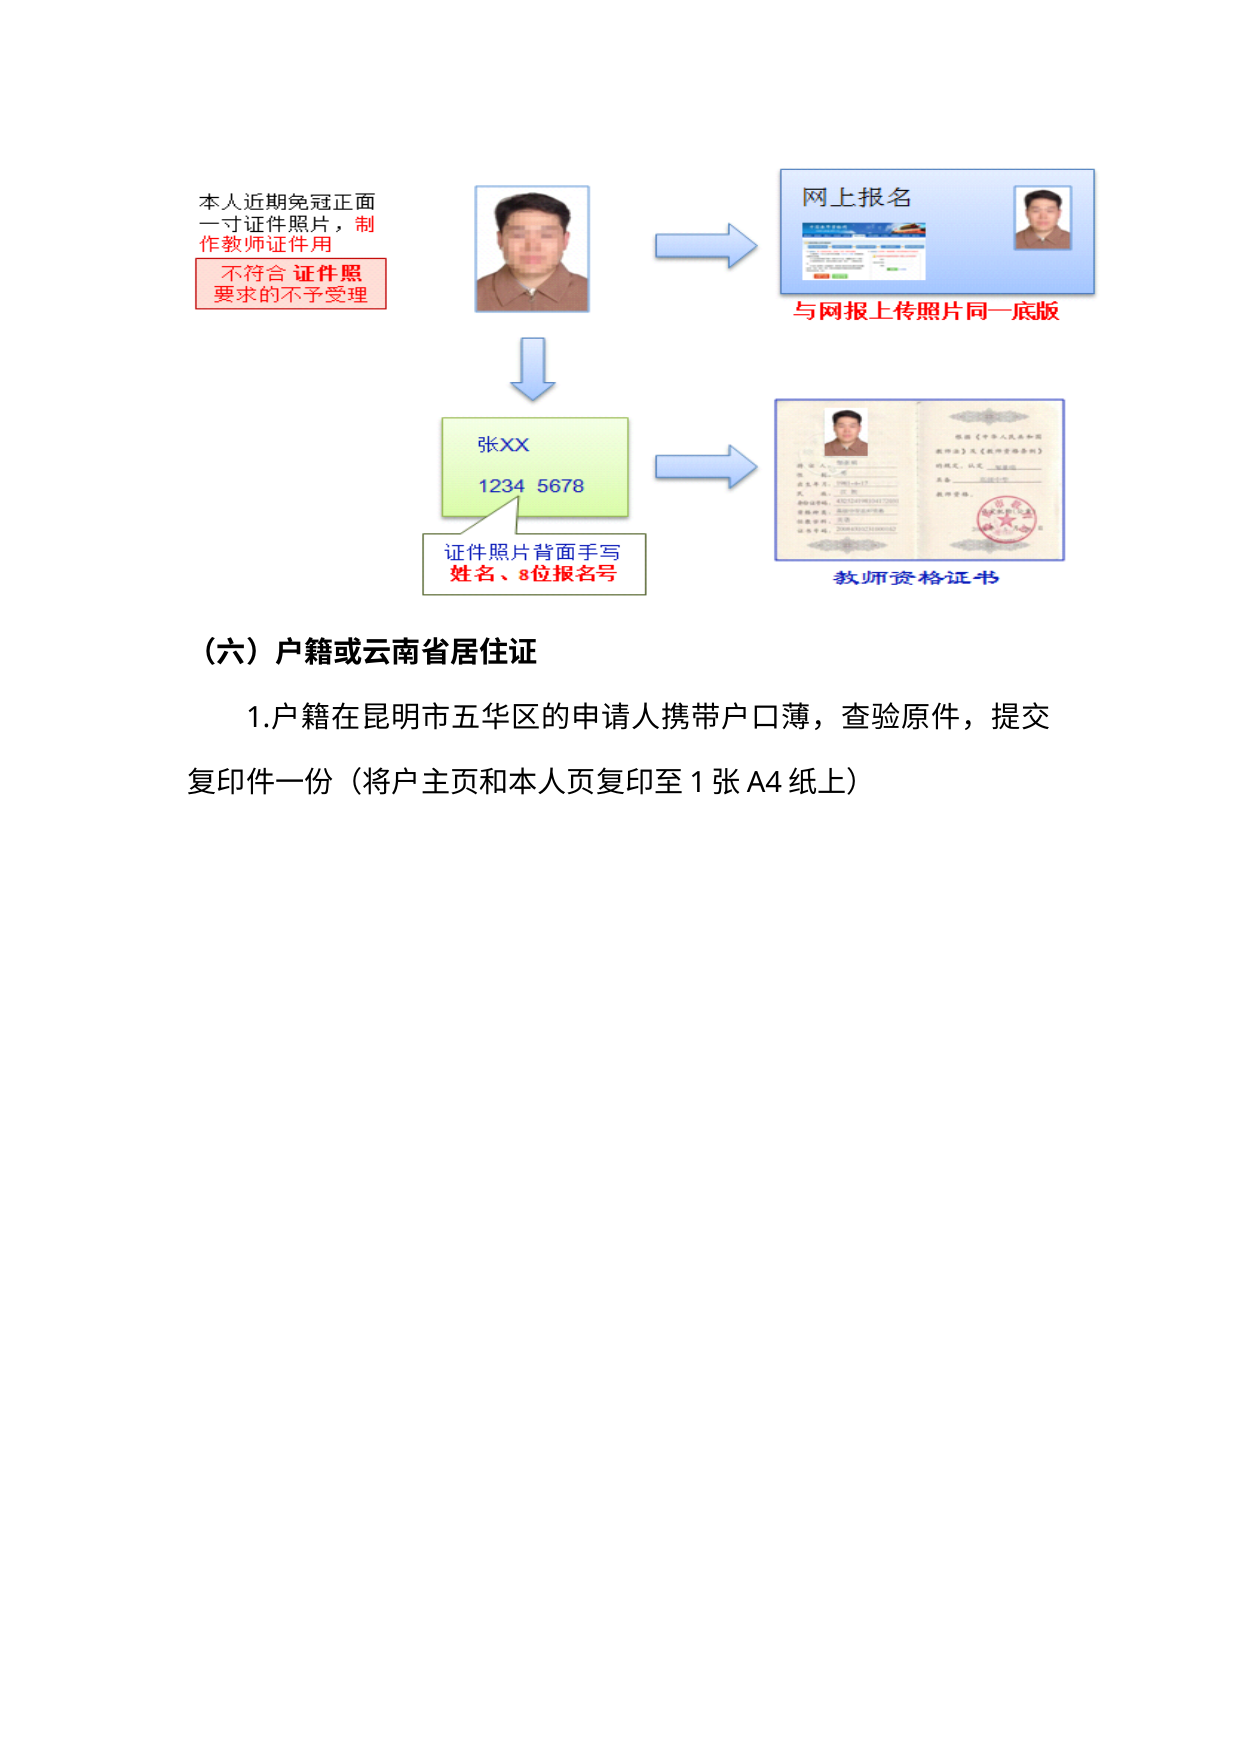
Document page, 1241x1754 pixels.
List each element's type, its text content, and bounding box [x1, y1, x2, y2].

picture [188, 163, 1104, 599]
text 1.户籍在昆明市五华区的申请人携带户口薄，查验原件，提交复印件一份（将户主页和本人页复印至1张A4纸上） [187, 682, 1053, 812]
